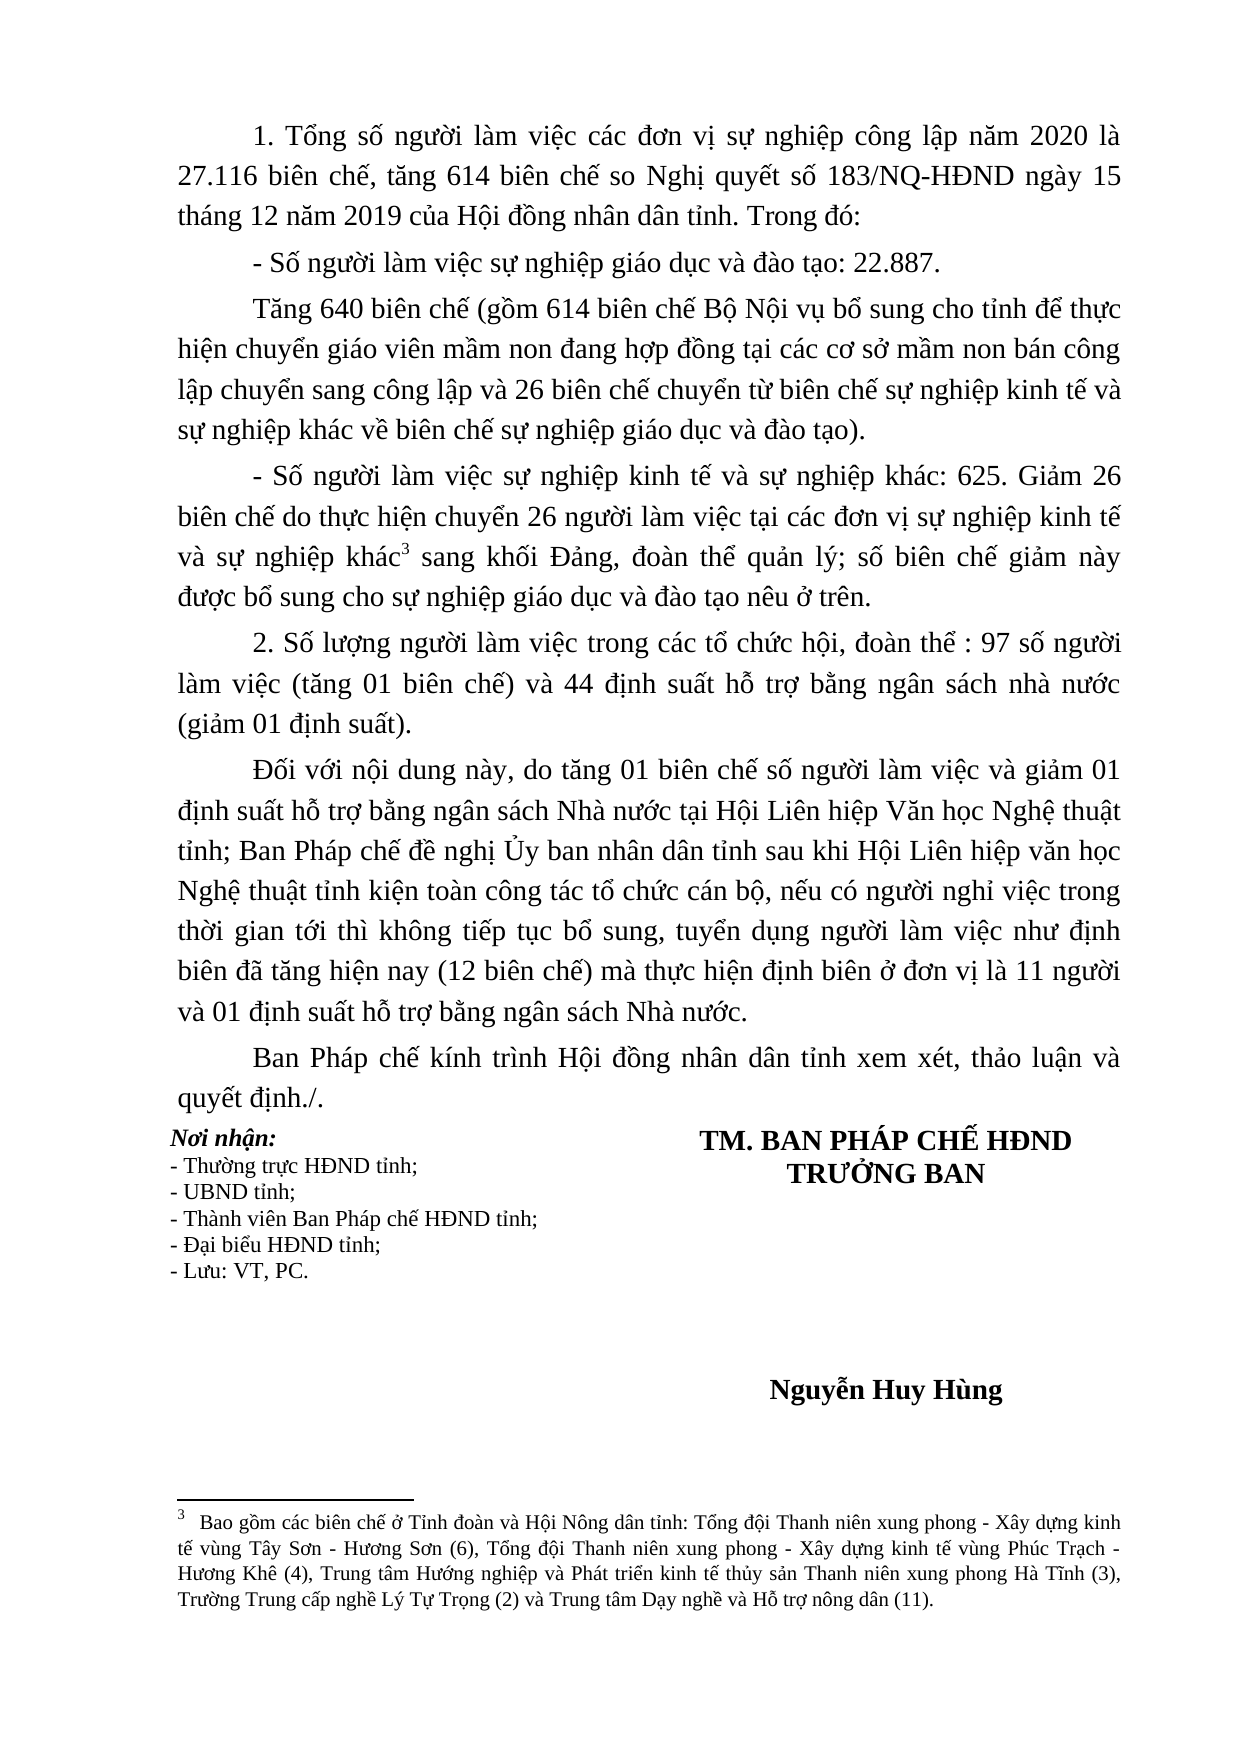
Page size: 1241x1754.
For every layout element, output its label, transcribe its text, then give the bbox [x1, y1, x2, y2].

text 2. Số lượng người làm việc trong các tổ chức hội, đoàn thể : 97 số người làm việc (tăng 01 biên chế) và 44 định suất hỗ trợ bằng ngân sách nhà nước (giảm 01 định suất). [177, 626, 1122, 739]
text Ban Pháp chế kính trình Hội đồng nhân dân tỉnh xem xét, thảo luận và quyết định./. [177, 1040, 1122, 1114]
text Đối với nội dung này, do tăng 01 biên chế số người làm việc và giảm 01 định suất hỗ trợ bằng ngân sách Nhà nước tại Hội Liên hiệp Văn học Nghệ thuật tỉnh; Ban Pháp chế đề nghị Ủy ban nhân dân tỉnh sau khi Hội Liên hiệp văn học Nghệ thuật tỉnh kiện toàn công tác tổ chức cán bộ, nếu có người nghỉ việc trong thời gian tới thì không tiếp tục bổ sung, tuyển dụng người làm việc như định biên đã tăng hiện nay (12 biên chế) mà thực hiện định biên ở đơn vị là 11 người và 01 định suất hỗ trợ bằng ngân sách Nhà nước. [177, 752, 1122, 1027]
table_header Nơi nhận: - Thường trực HĐND tỉnh; - UBND tỉnh; - Thành viên Ban Pháp chế HĐND tỉnh; - Đại biểu HĐND tỉnh; - Lưu: VT, PC. [159, 1123, 635, 1406]
text - Số người làm việc sự nghiệp giáo dục và đào tạo: 22.887. [177, 245, 1122, 278]
text 1. Tổng số người làm việc các đơn vị sự nghiệp công lập năm 2020 là 27.116 biên chế, tăng 614 biên chế so Nghị quyết số 183/NQ-HĐND ngày 15 tháng 12 năm 2019 của Hội đồng nhân dân tỉnh. Trong đó: [177, 118, 1122, 232]
table_header TM. BAN PHÁP CHẾ HĐND TRƯỞNG BAN Nguyễn Huy Hùng [635, 1123, 1137, 1406]
text - Số người làm việc sự nghiệp kinh tế và sự nghiệp khác: 625. Giảm 26 biên chế do thực hiện chuyển 26 người làm việc tại các đơn vị sự nghiệp kinh tế và sự nghiệp khác sang khối Đảng, đoàn thể quản lý; số biên chế giảm này được bổ sung cho sự nghiệp giáo dục và đào tạo nêu ở trên. [177, 458, 1122, 613]
text Tăng 640 biên chế (gồm 614 biên chế Bộ Nội vụ bổ sung cho tỉnh để thực hiện chuyển giáo viên mầm non đang hợp đồng tại các cơ sở mầm non bán công lập chuyển sang công lập và 26 biên chế chuyển từ biên chế sự nghiệp kinh tế và sự nghiệp khác về biên chế sự nghiệp giáo dục và đào tạo). [177, 291, 1122, 446]
